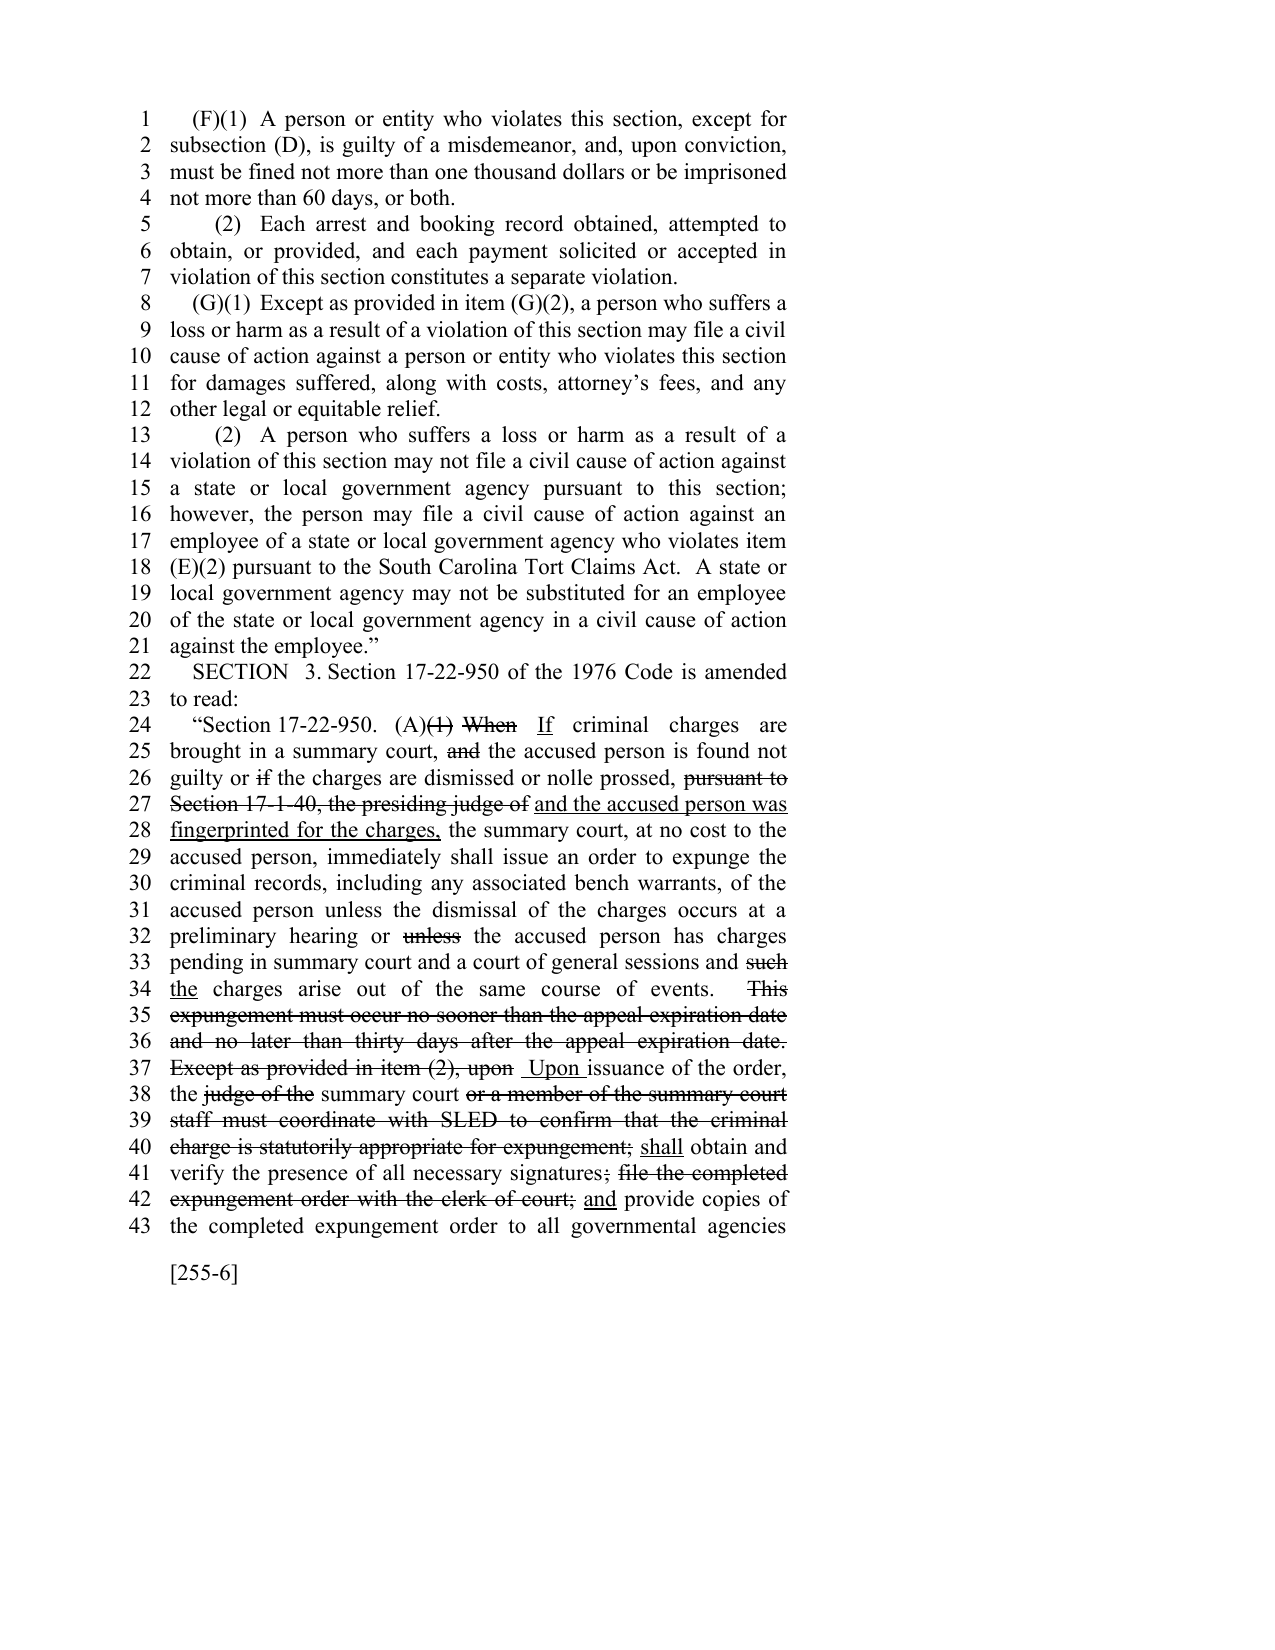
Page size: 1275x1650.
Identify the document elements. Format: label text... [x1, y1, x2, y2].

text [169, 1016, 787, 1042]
text (G)(1) Except as provided in item (G)(2), a person who suffers a loss or harm as a result of a violation of this section may file a civil cause of action against a person or entity who violates this section for damages suffered, along with costs, attorney’s fees, and any other legal or equitable relief. [169, 289, 787, 421]
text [169, 1122, 787, 1238]
text (2) A person who suffers a loss or harm as a result of a violation of this section may not file a civil cause of action against a state or local government agency pursuant to this section; however, the person may file a civil cause of action against an employee of a state or local government agency who violates item (E)(2) pursuant to the South Carolina Tort Claims Act. A state or local government agency may not be substituted for an employee of the state or local government agency in a civil cause of action against the employee.” [169, 421, 787, 658]
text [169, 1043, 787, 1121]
text (F)(1) A person or entity who violates this section, except for subsection (D), is guilty of a misdemeanor, and, upon conviction, must be fined not more than one thousand dollars or be imprisoned not more than 60 days, or both. [169, 105, 787, 210]
text SECTION 3. Section 17-22-950 of the 1976 Code is amended to read: [169, 658, 787, 711]
text (2) Each arrest and booking record obtained, attempted to obtain, or provided, and each payment solicited or accepted in violation of this section constitutes a separate violation. [169, 210, 787, 289]
